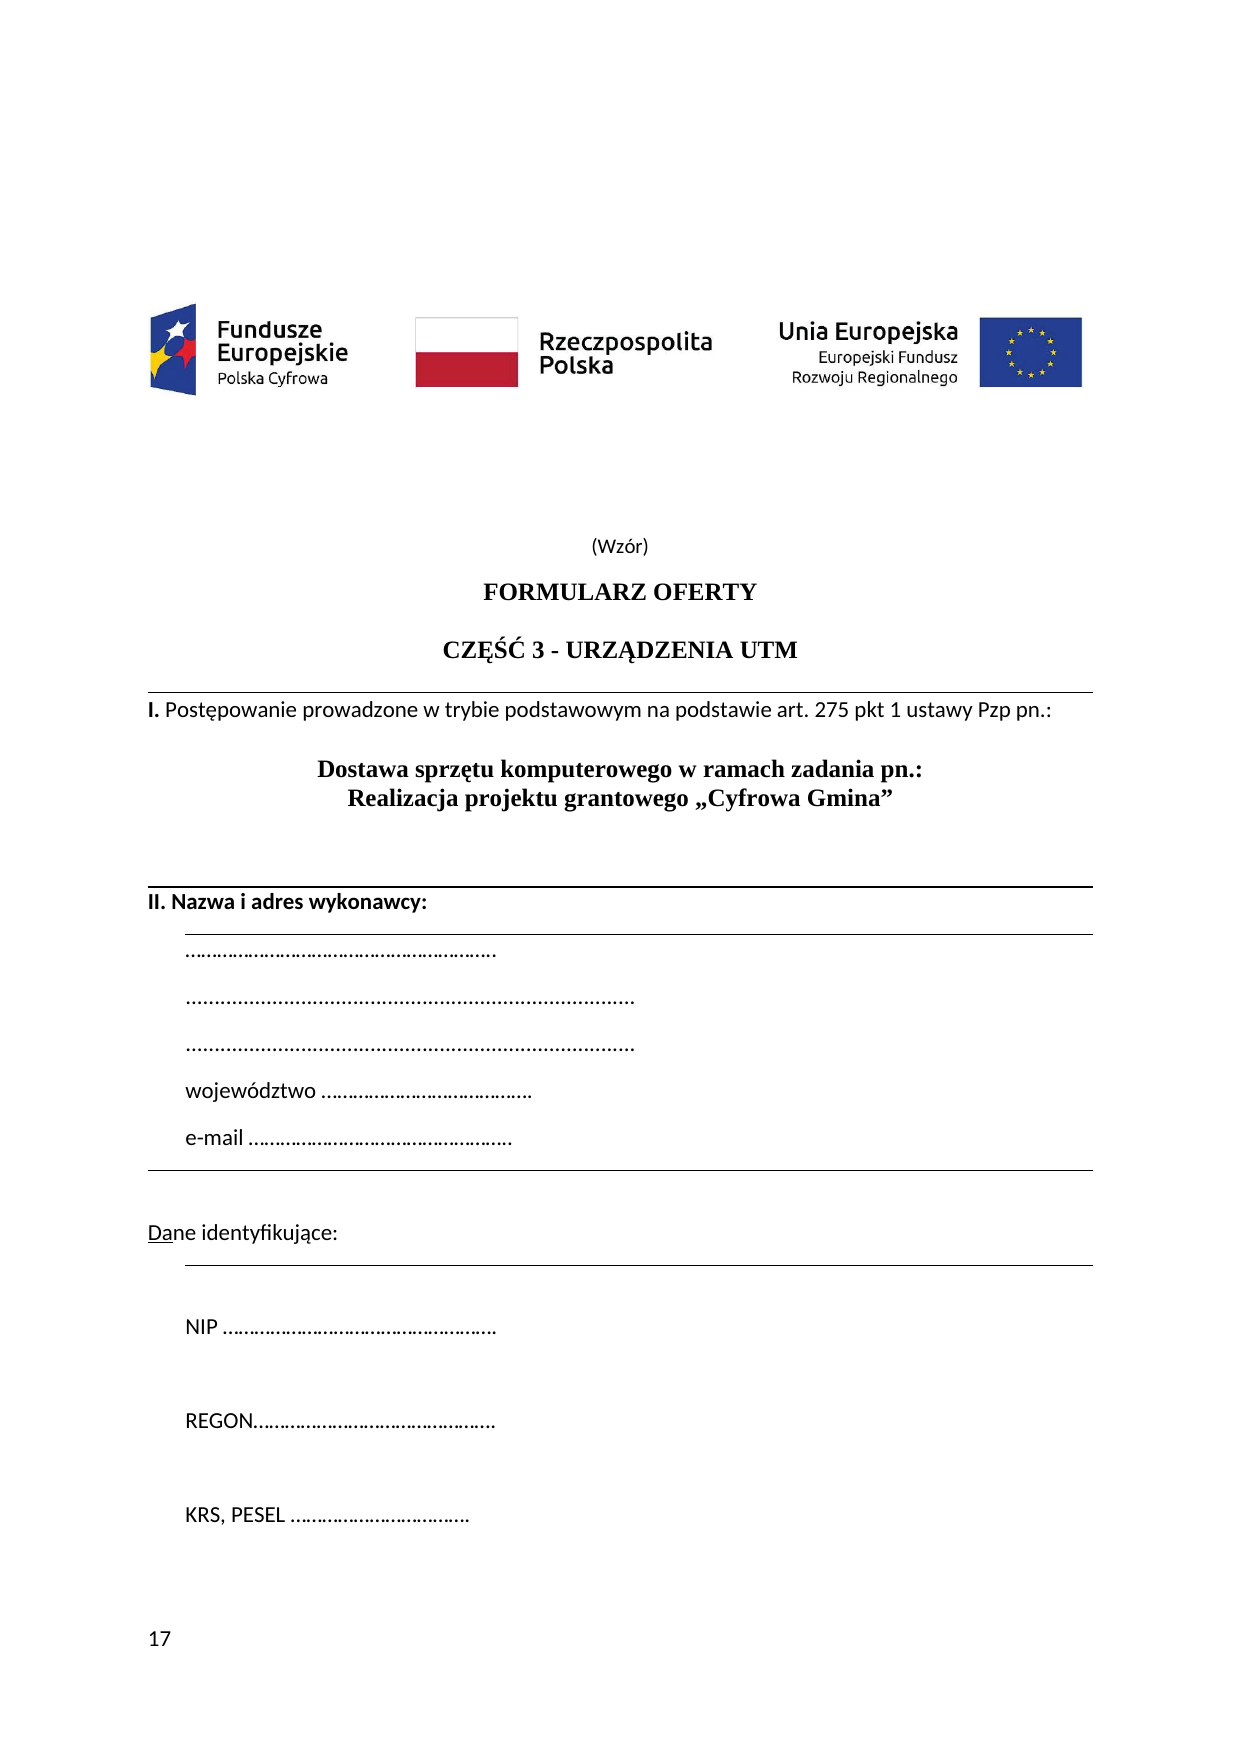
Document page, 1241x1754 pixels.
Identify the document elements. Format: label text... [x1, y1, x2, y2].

text NIP ……………………………………………. [185, 1311, 1093, 1340]
text II. Nazwa i adres wykonawcy: [148, 888, 1093, 915]
text Dane identyfikujące: [148, 1217, 1093, 1246]
text e-mail ………………………………………….. [185, 1122, 1093, 1151]
text .............................................................................. [185, 1028, 1093, 1057]
text .............................................................................. [185, 981, 1093, 1010]
text Dostawa sprzętu komputerowego w ramach zadania pn.: [148, 754, 1093, 783]
text FORMULARZ OFERTY [148, 577, 1093, 606]
text CZĘŚĆ 3 - URZĄDZENIA UTM [148, 635, 1093, 663]
text REGON………………………………………. [185, 1405, 1093, 1434]
text I. Postępowanie prowadzone w trybie podstawowym na podstawie art. 275 pkt 1 ustawy Pzp pn.: [148, 693, 1093, 723]
text województwo …………………………………. [185, 1075, 1093, 1104]
text (Wzór) [148, 533, 1093, 559]
text KRS, PESEL ……………………………. [185, 1499, 1093, 1528]
text ………………………………………………….. [185, 935, 1093, 963]
text Realizacja projektu grantowego „Cyfrowa Gmina” [148, 783, 1093, 812]
